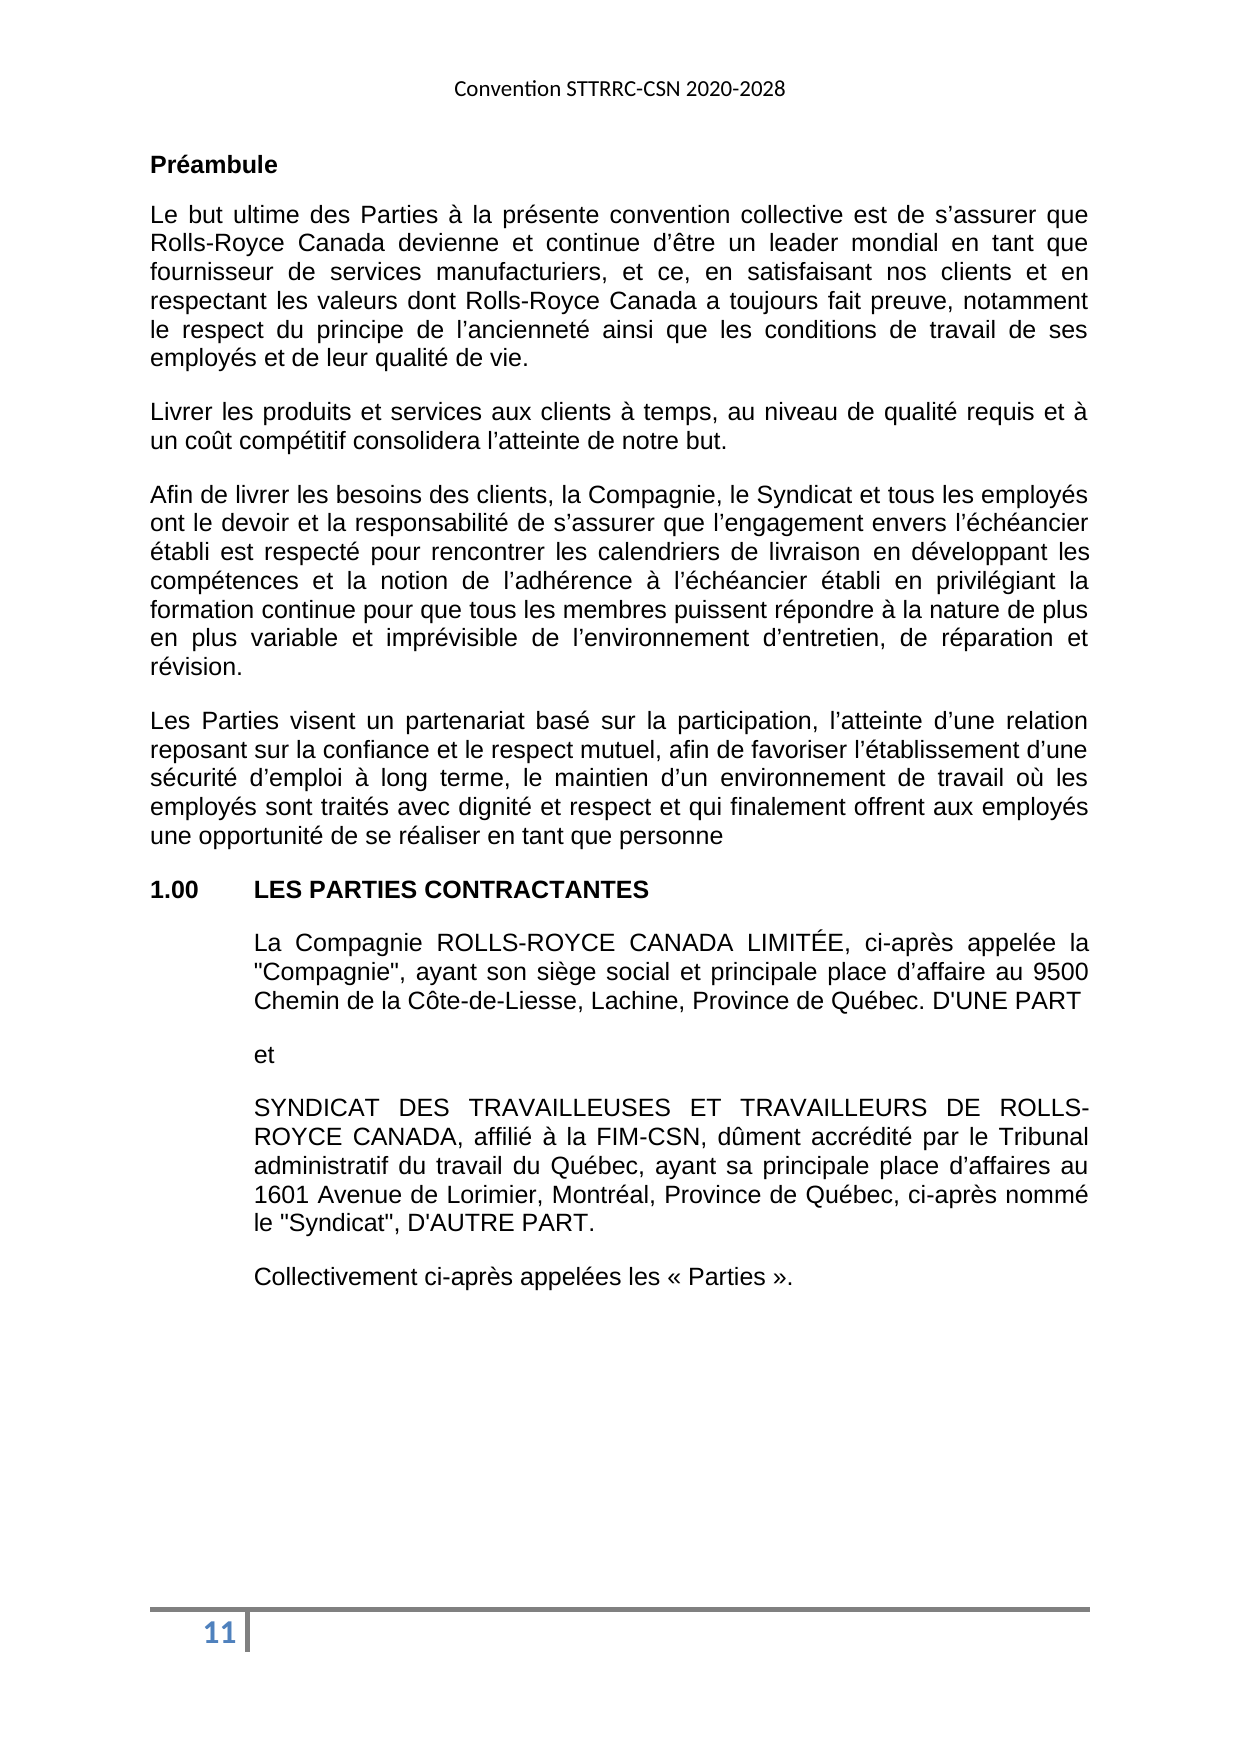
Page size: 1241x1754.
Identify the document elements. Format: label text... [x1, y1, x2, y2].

text et [253, 1039, 1090, 1068]
text SYNDICAT DES TRAVAILLEUSES ET TRAVAILLEURS DE ROLLS-ROYCE CANADA, affilié à la FIM-CSN, dûment accrédité par le Tribunal administratif du travail du Québec, ayant sa principale place d’affaires au 1601 Avenue de Lorimier, Montréal, Province de Québec, ci-après nommé le "Syndicat", D'AUTRE PART. [253, 1093, 1090, 1237]
text Le but ultime des Parties à la présente convention collective est de s’assurer que Rolls-Royce Canada devienne et continue d’être un leader mondial en tant que fournisseur de services manufacturiers, et ce, en satisfaisant nos clients et en respectant les valeurs dont Rolls-Royce Canada a toujours fait preuve, notamment le respect du principe de l’ancienneté ainsi que les conditions de travail de ses employés et de leur qualité de vie. [150, 199, 1090, 372]
text 1.00 LES PARTIES CONTRACTANTES [150, 874, 1090, 903]
text Préambule [150, 150, 1090, 179]
text Afin de livrer les besoins des clients, la Compagnie, le Syndicat et tous les employés ont le devoir et la responsabilité de s’assurer que l’engagement envers l’échéancier établi est respecté pour rencontrer les calendriers de livraison en développant les compétences et la notion de l’adhérence à l’échéancier établi en privilégiant la formation continue pour que tous les membres puissent répondre à la nature de plus en plus variable et imprévisible de l’environnement d’entretien, de réparation et révision. [150, 479, 1090, 681]
text Livrer les produits et services aux clients à temps, au niveau de qualité requis et à un coût compétitif consolidera l’atteinte de notre but. [150, 397, 1090, 454]
text Les Parties visent un partenariat basé sur la participation, l’atteinte d’une relation reposant sur la confiance et le respect mutuel, afin de favoriser l’établissement d’une sécurité d’emploi à long terme, le maintien d’un environnement de travail où les employés sont traités avec dignité et respect et qui finalement offrent aux employés une opportunité de se réaliser en tant que personne [150, 706, 1090, 849]
text Collectivement ci-après appelées les « Parties ». [253, 1262, 1090, 1291]
text La Compagnie ROLLS-ROYCE CANADA LIMITÉE, ci-après appelée la "Compagnie", ayant son siège social et principale place d’affaire au 9500 Chemin de la Côte-de-Liesse, Lachine, Province de Québec. D'UNE PART [253, 928, 1090, 1014]
